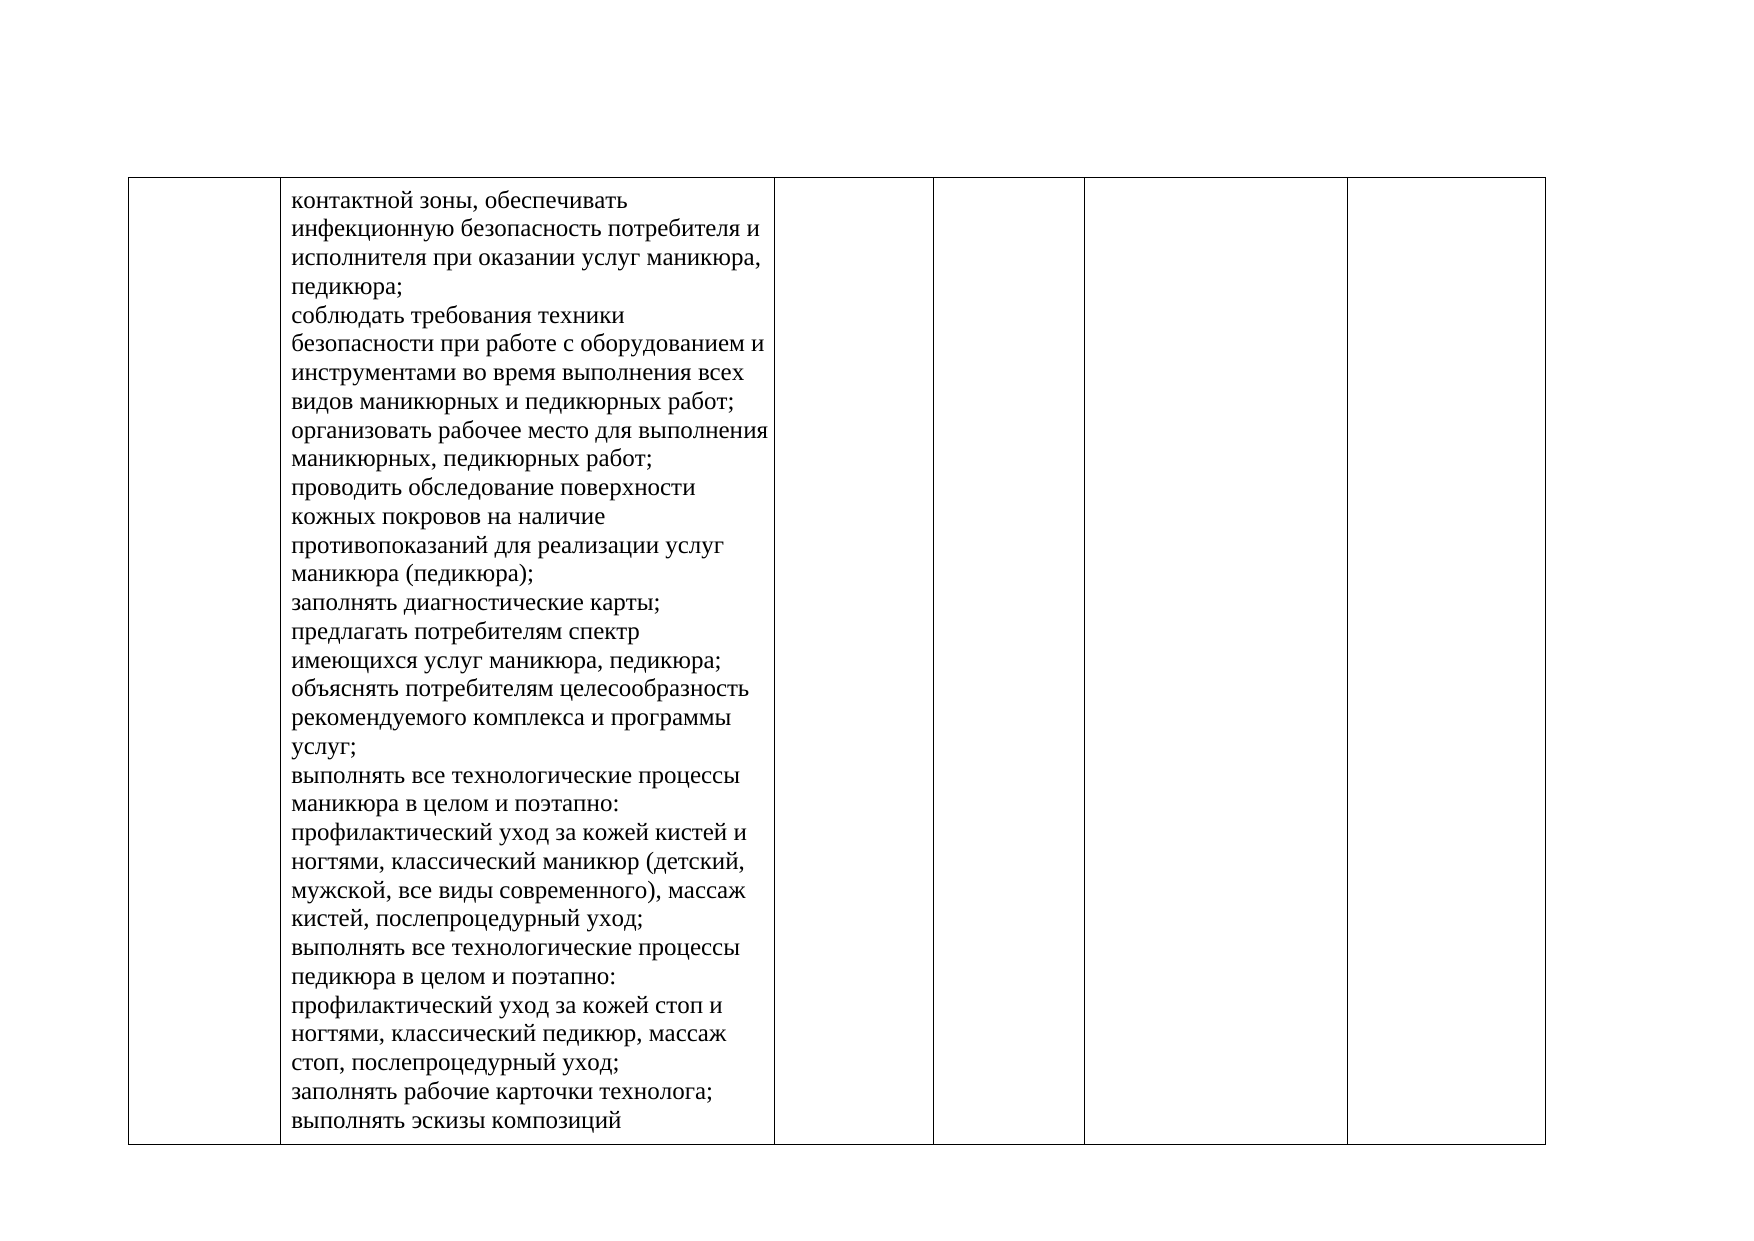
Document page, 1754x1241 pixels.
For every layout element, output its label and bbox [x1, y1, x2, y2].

table_cell [1085, 178, 1347, 1144]
